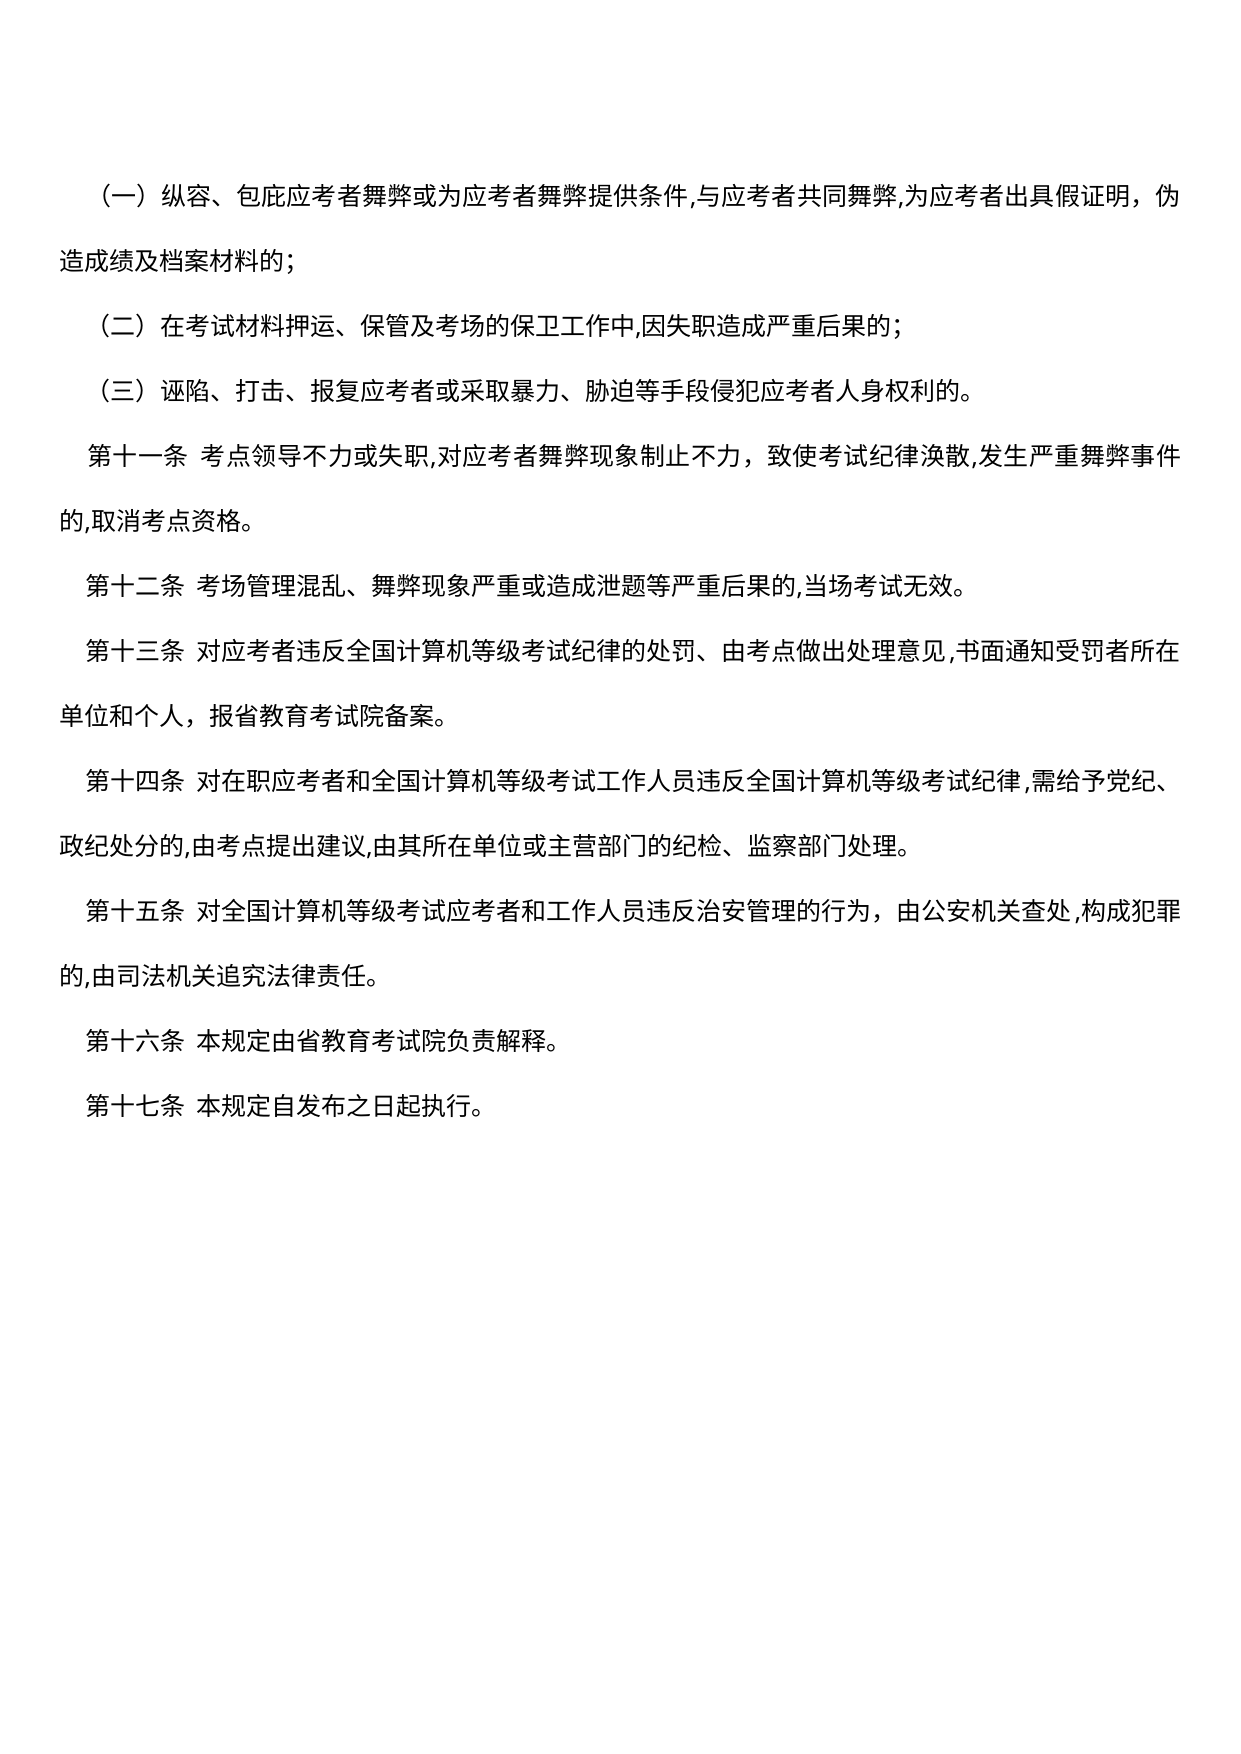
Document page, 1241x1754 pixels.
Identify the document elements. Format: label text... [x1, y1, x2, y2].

text 第十三条 对应考者违反全国计算机等级考试纪律的处罚、由考点做出处理意见,书面通知受罚者所在单位和个人，报省教育考试院备案。 [59, 617, 1181, 747]
text 第十四条 对在职应考者和全国计算机等级考试工作人员违反全国计算机等级考试纪律,需给予党纪、政纪处分的,由考点提出建议,由其所在单位或主营部门的纪检、监察部门处理。 [59, 747, 1181, 877]
text （一）纵容、包庇应考者舞弊或为应考者舞弊提供条件,与应考者共同舞弊,为应考者出具假证明，伪造成绩及档案材料的； [59, 162, 1181, 292]
text （二）在考试材料押运、保管及考场的保卫工作中,因失职造成严重后果的； [59, 292, 1181, 357]
text 第十五条 对全国计算机等级考试应考者和工作人员违反治安管理的行为，由公安机关查处,构成犯罪的,由司法机关追究法律责任。 [59, 877, 1181, 1007]
text 第十七条 本规定自发布之日起执行。 [59, 1072, 1181, 1137]
text （三）诬陷、打击、报复应考者或采取暴力、胁迫等手段侵犯应考者人身权利的。 [59, 357, 1181, 422]
text 第十二条 考场管理混乱、舞弊现象严重或造成泄题等严重后果的,当场考试无效。 [59, 552, 1181, 617]
text 第十六条 本规定由省教育考试院负责解释。 [59, 1007, 1181, 1072]
text 第十一条 考点领导不力或失职,对应考者舞弊现象制止不力，致使考试纪律涣散,发生严重舞弊事件的,取消考点资格。 [59, 422, 1181, 552]
